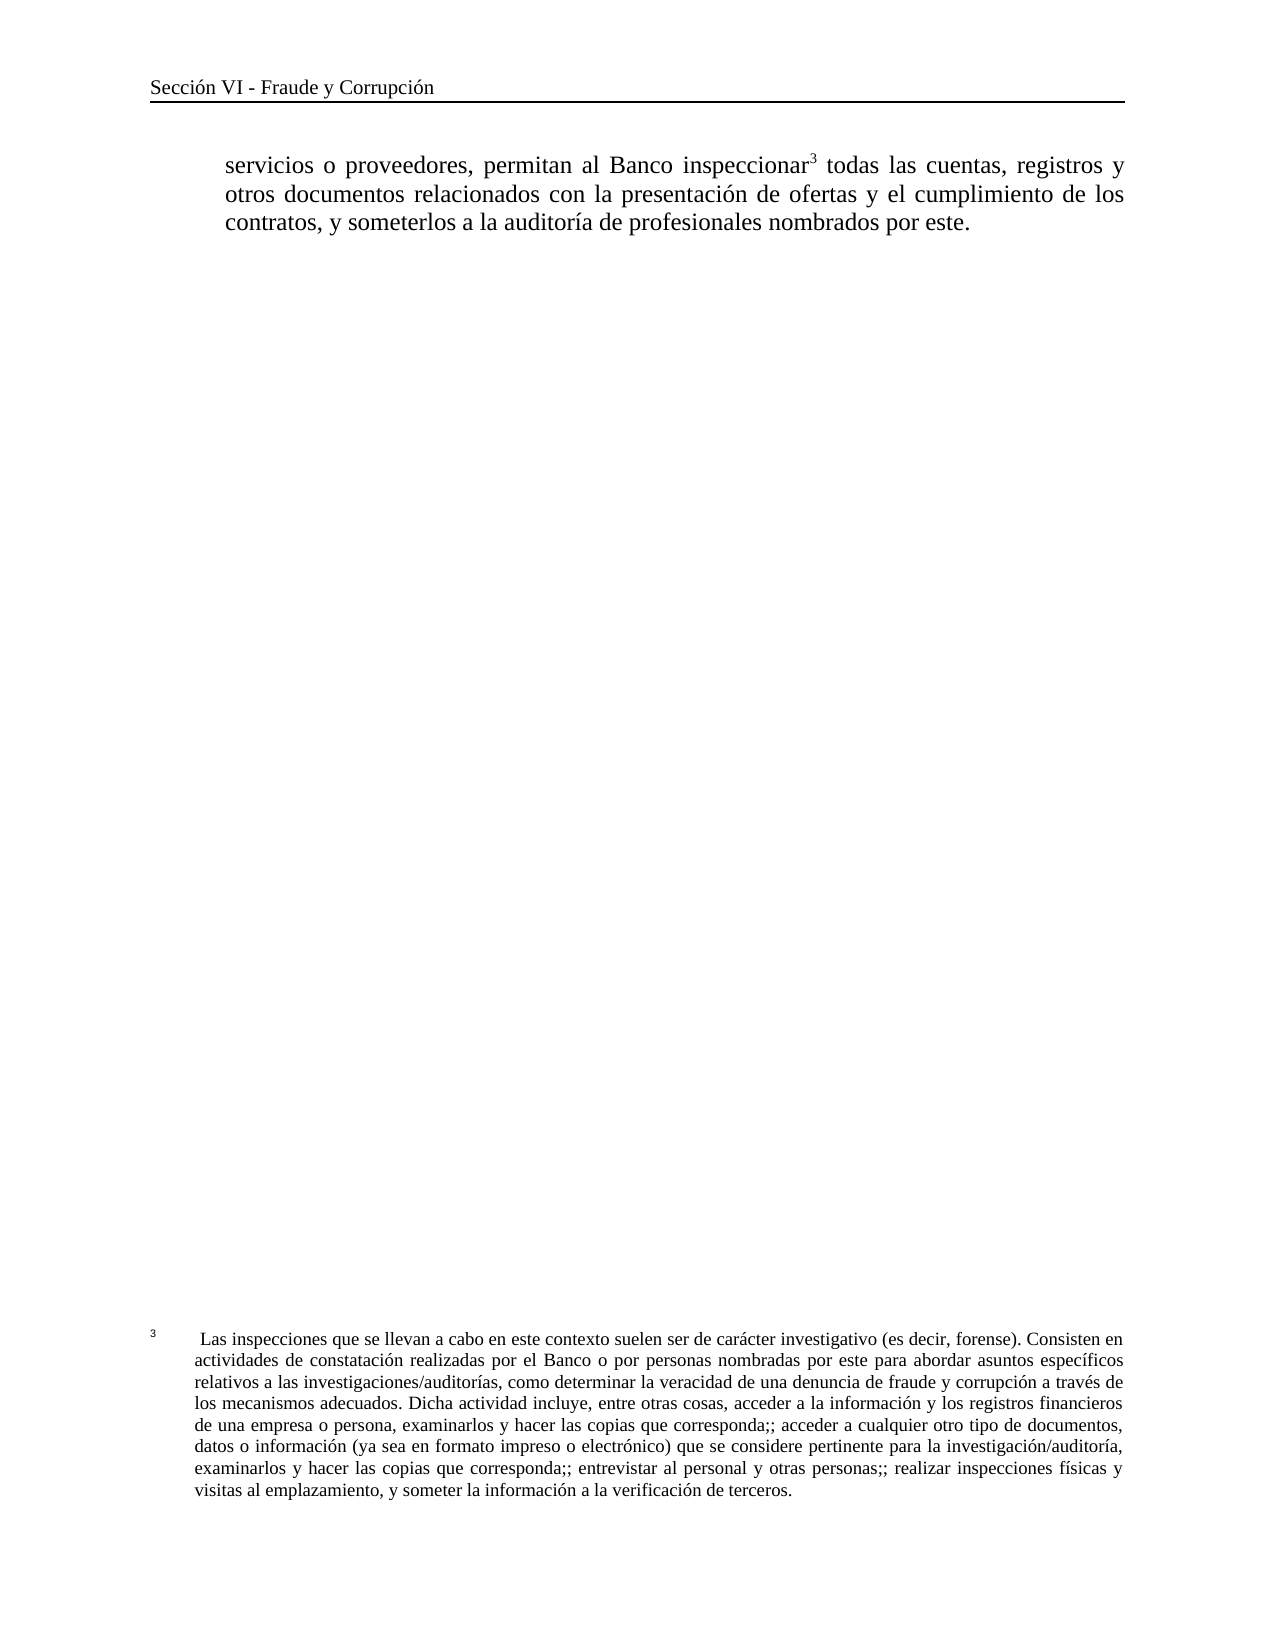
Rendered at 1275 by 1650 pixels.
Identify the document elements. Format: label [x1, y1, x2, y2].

list [187, 150, 1125, 236]
